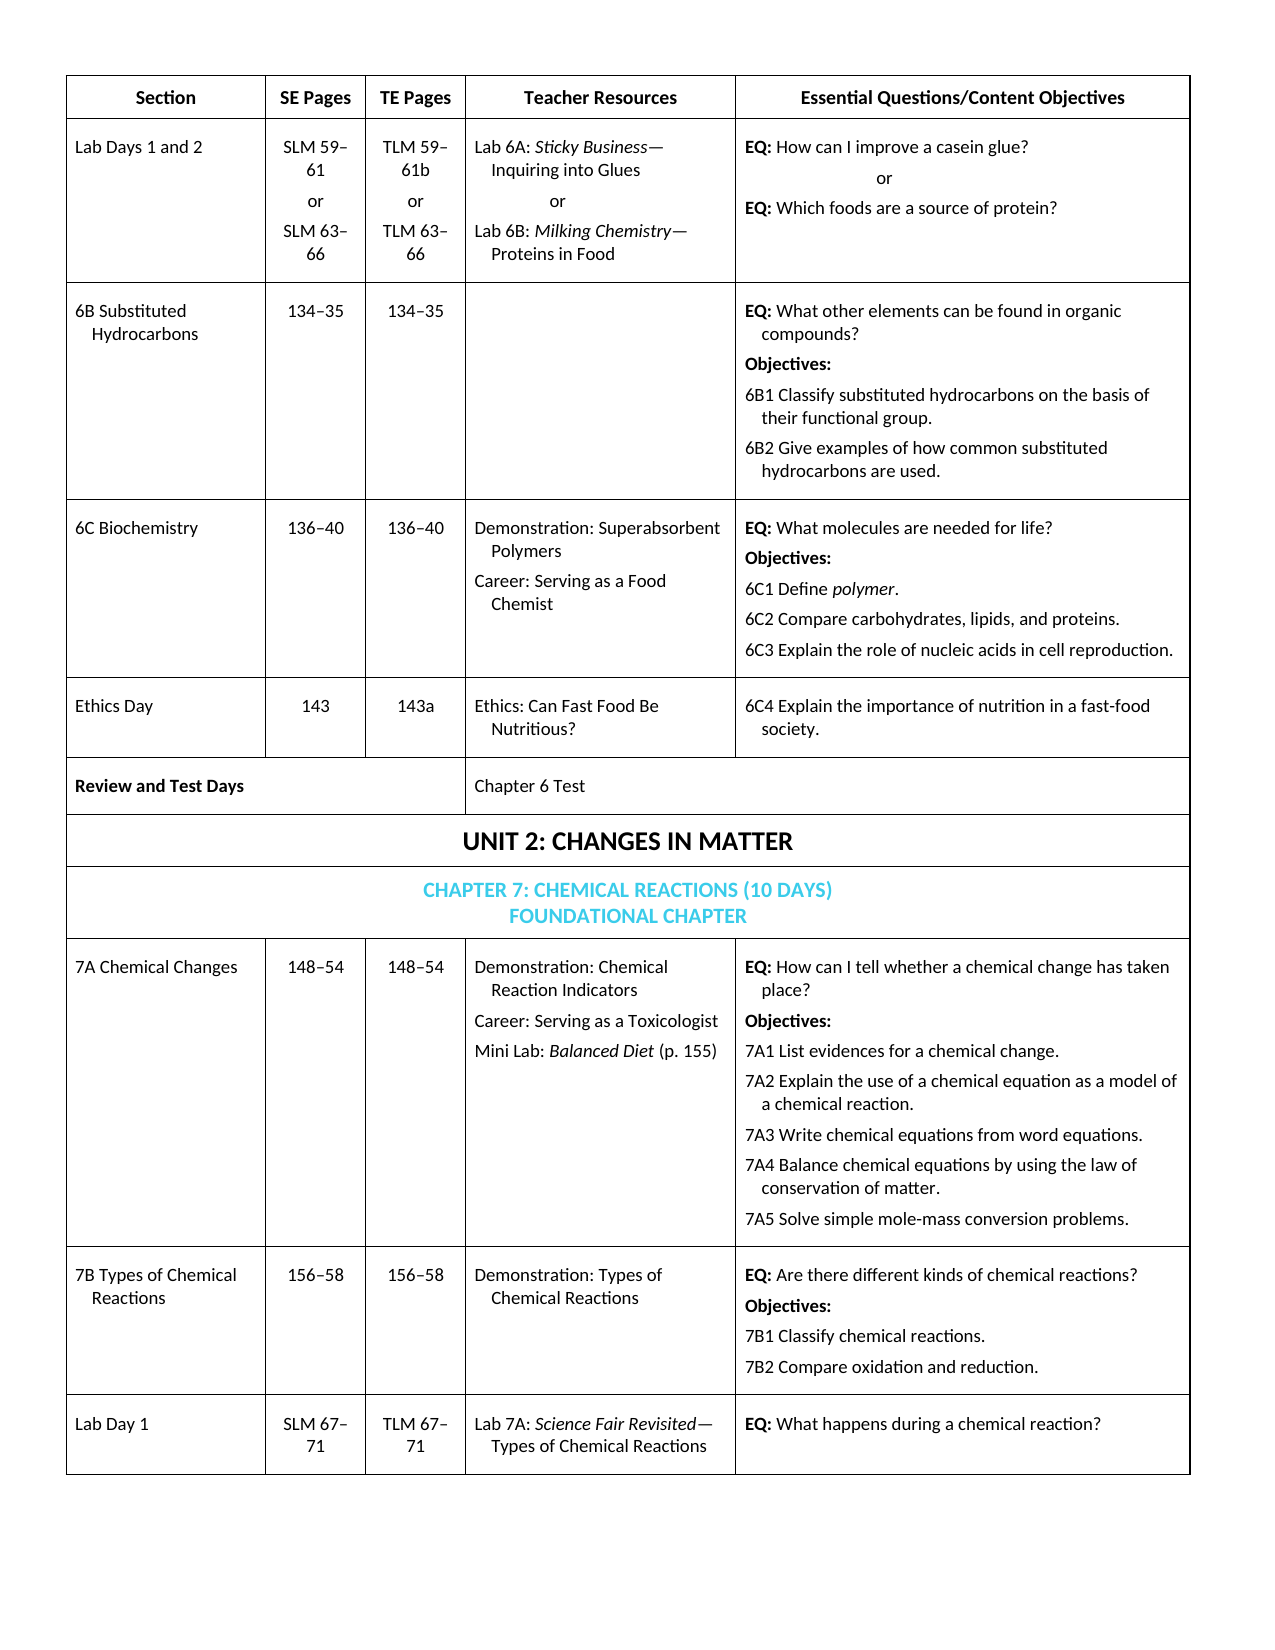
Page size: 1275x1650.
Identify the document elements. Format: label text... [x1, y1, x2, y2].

table_cell TLM 67–71 [366, 1395, 465, 1474]
table_cell EQ: How can I tell whether a chemical change has taken place? Objectives: 7A1 List evidences for a chemical change. 7A2 Explain the use of a chemical equation as a model of a chemical reaction. 7A3 Write chemical equations from word equations. 7A4 Balance chemical equations by using the law of conservation of matter. 7A5 Solve simple mole-mass conversion problems. [736, 939, 1189, 1246]
table_header TE Pages [366, 76, 465, 118]
table_cell EQ: Are there different kinds of chemical reactions? Objectives: 7B1 Classify chemical reactions. 7B2 Compare oxidation and reduction. [736, 1247, 1189, 1394]
table_cell 7A Chemical Changes [67, 939, 265, 1246]
table_cell Lab Days 1 and 2 [67, 119, 265, 282]
table_cell Lab Day 1 [67, 1395, 265, 1474]
table_cell Unit 2: Changes in Matter [67, 815, 1189, 866]
table_cell 134–35 [366, 283, 465, 498]
table_cell SLM 67–71 [266, 1395, 365, 1474]
table_cell EQ: How can I improve a casein glue? or EQ: Which foods are a source of protein? [736, 119, 1189, 282]
table_cell 148–54 [366, 939, 465, 1246]
table_cell Demonstration: Chemical Reaction Indicators Career: Serving as a Toxicologist Mini Lab: Balanced Diet (p. 155) [466, 939, 735, 1246]
table_cell 143a [366, 678, 465, 757]
table_cell EQ: What happens during a chemical reaction? [736, 1395, 1189, 1474]
table_cell 136–40 [266, 500, 365, 677]
table_cell TLM 59–61b or TLM 63–66 [366, 119, 465, 282]
table_header Teacher Resources [466, 76, 735, 118]
table_cell Lab 6A: Sticky Business—Inquiring into Glues or Lab 6B: Milking Chemistry—Proteins in Food [466, 119, 735, 282]
table_header Section [67, 76, 265, 118]
table_cell 143 [266, 678, 365, 757]
table_cell 156–58 [366, 1247, 465, 1394]
table_header SE Pages [266, 76, 365, 118]
table_cell 136–40 [366, 500, 465, 677]
table_cell 6C Biochemistry [67, 500, 265, 677]
table_cell Chapter 6 Test [466, 758, 1189, 814]
table_cell 148–54 [266, 939, 365, 1246]
table_cell 6C4 Explain the importance of nutrition in a fast-food society. [736, 678, 1189, 757]
table_cell [466, 283, 735, 498]
table_cell 7B Types of Chemical Reactions [67, 1247, 265, 1394]
table_cell Ethics Day [67, 678, 265, 757]
table_cell 156–58 [266, 1247, 365, 1394]
table_cell Demonstration: Types of Chemical Reactions [466, 1247, 735, 1394]
table_cell EQ: What other elements can be found in organic compounds? Objectives: 6B1 Classify substituted hydrocarbons on the basis of their functional group. 6B2 Give examples of how common substituted hydrocarbons are used. [736, 283, 1189, 498]
table_cell 134–35 [266, 283, 365, 498]
table_cell Lab 7A: Science Fair Revisited—Types of Chemical Reactions [466, 1395, 735, 1474]
table_cell EQ: What molecules are needed for life? Objectives: 6C1 Define polymer. 6C2 Compare carbohydrates, lipids, and proteins. 6C3 Explain the role of nucleic acids in cell reproduction. [736, 500, 1189, 677]
table_cell SLM 59–61 or SLM 63–66 [266, 119, 365, 282]
table_cell 6B Substituted Hydrocarbons [67, 283, 265, 498]
table_cell Review and Test Days [67, 758, 465, 814]
table_cell Chapter 7: Chemical Reactions (10 days) Foundational Chapter [67, 867, 1189, 938]
table_cell Ethics: Can Fast Food Be Nutritious? [466, 678, 735, 757]
table_cell Demonstration: Superabsorbent Polymers Career: Serving as a Food Chemist [466, 500, 735, 677]
table_header Essential Questions/Content Objectives [736, 76, 1189, 118]
